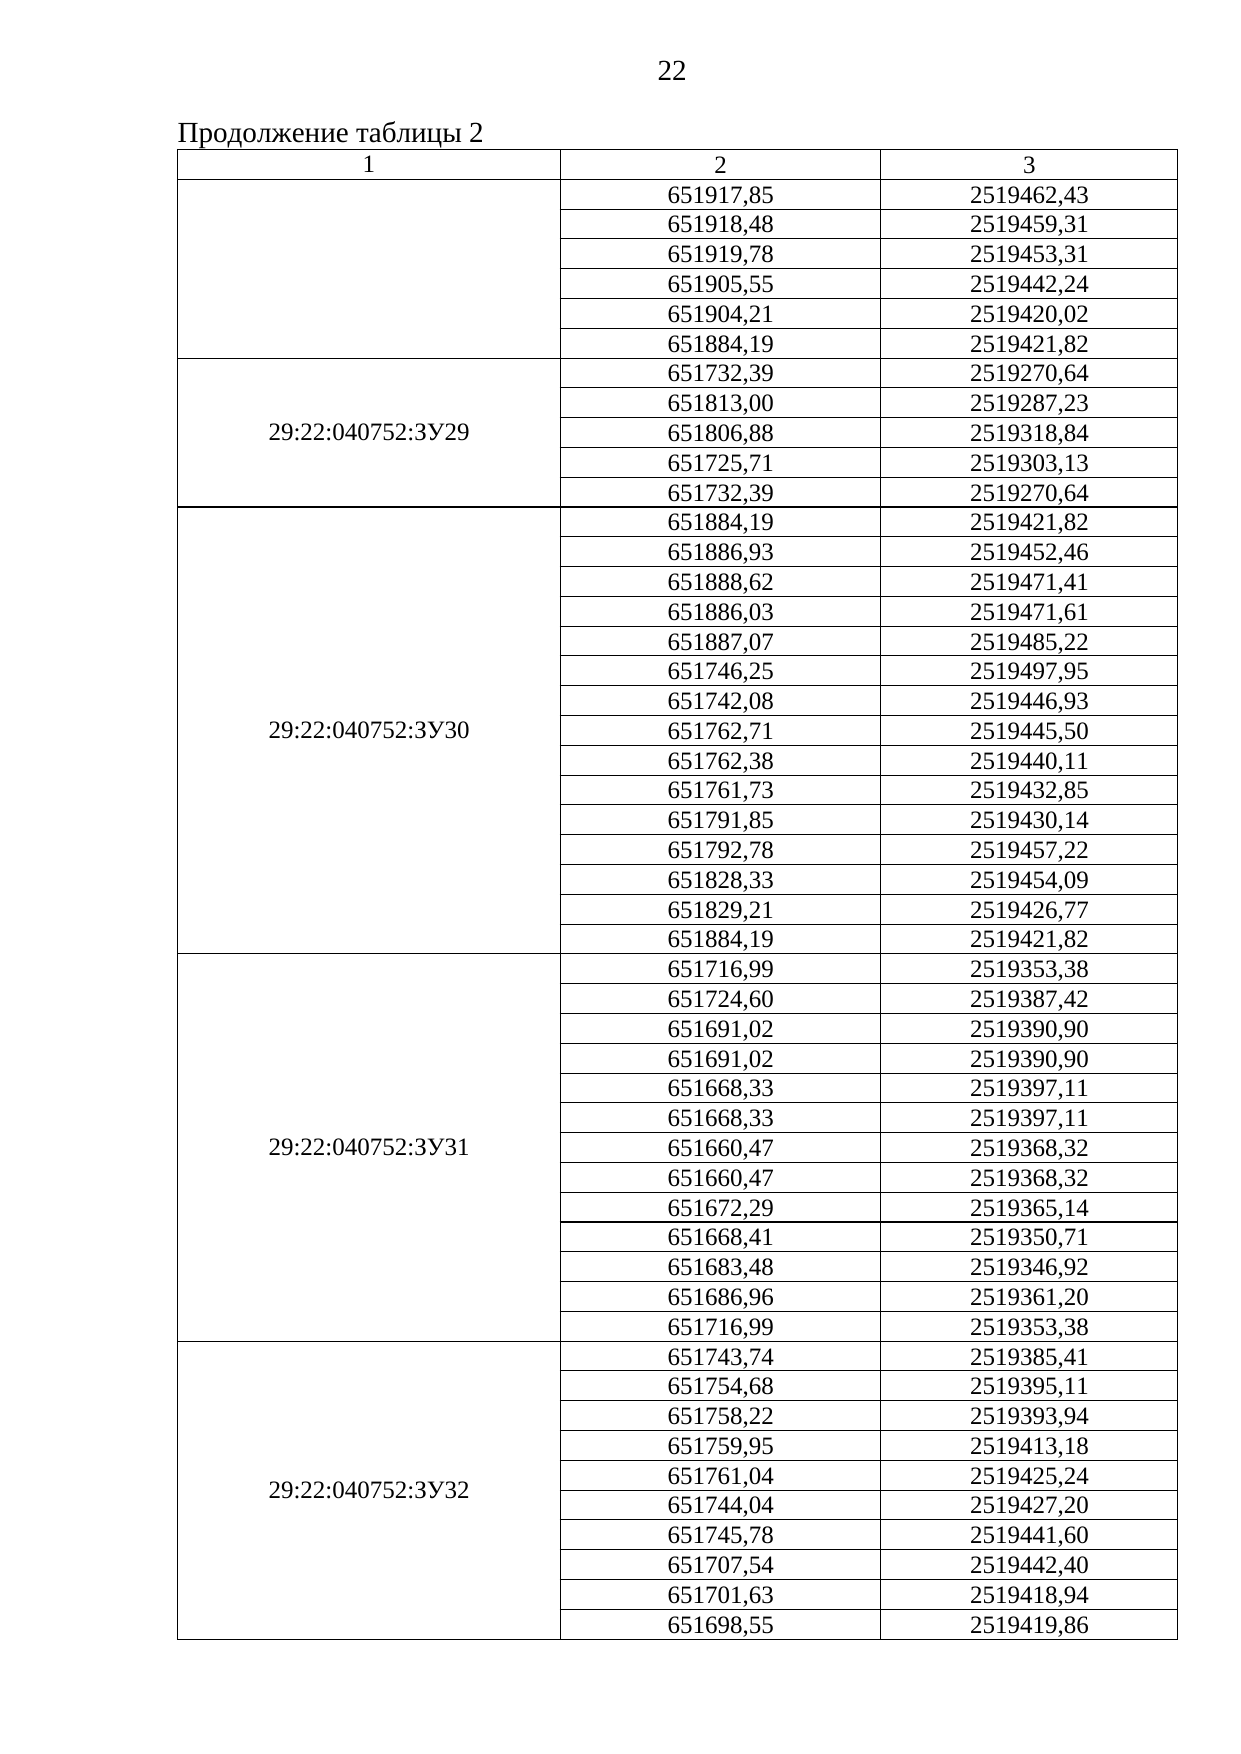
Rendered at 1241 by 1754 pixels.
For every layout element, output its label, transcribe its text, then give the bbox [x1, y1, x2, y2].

table_cell 2519413,18 [881, 1431, 1177, 1460]
table_cell 651698,55 [561, 1610, 880, 1638]
table_cell 2519421,82 [881, 925, 1177, 953]
table_cell 2519270,64 [881, 359, 1177, 387]
table_cell 651761,73 [561, 776, 880, 804]
table_cell 2519397,11 [881, 1103, 1177, 1132]
table_cell 2519446,93 [881, 686, 1177, 715]
table_cell 2519453,31 [881, 239, 1177, 268]
table_cell 2519497,95 [881, 656, 1177, 685]
table_cell 2519350,71 [881, 1223, 1177, 1251]
table_cell 2519452,46 [881, 537, 1177, 566]
table_header 3 [881, 150, 1177, 179]
table_cell 651886,93 [561, 537, 880, 566]
table_cell 651660,47 [561, 1163, 880, 1192]
table_cell 651762,38 [561, 746, 880, 774]
table_cell 651791,85 [561, 805, 880, 834]
table_cell 651686,96 [561, 1282, 880, 1311]
table_cell 651732,39 [561, 478, 880, 506]
table_cell 651762,71 [561, 716, 880, 745]
table_cell 2519432,85 [881, 776, 1177, 804]
table_cell 2519471,41 [881, 567, 1177, 596]
table_cell 2519393,94 [881, 1401, 1177, 1430]
table_cell 2519457,22 [881, 835, 1177, 864]
table_cell 651886,03 [561, 597, 880, 626]
table_cell 651732,39 [561, 359, 880, 387]
table_cell 651725,71 [561, 448, 880, 477]
table_cell 2519365,14 [881, 1193, 1177, 1221]
table_cell 2519459,31 [881, 210, 1177, 238]
table_cell 2519390,90 [881, 1014, 1177, 1043]
table_cell 651884,19 [561, 508, 880, 536]
table_cell 29:22:040752:ЗУ32 [178, 1342, 560, 1638]
table_cell 2519427,20 [881, 1491, 1177, 1519]
table_cell 2519353,38 [881, 1312, 1177, 1341]
table_cell 2519418,94 [881, 1580, 1177, 1609]
table_cell 2519303,13 [881, 448, 1177, 477]
table_header 1 [178, 150, 560, 179]
table_cell 651668,33 [561, 1074, 880, 1102]
table_cell 651707,54 [561, 1550, 880, 1579]
table_cell 2519440,11 [881, 746, 1177, 774]
table_cell 2519368,32 [881, 1133, 1177, 1162]
table_cell 2519419,86 [881, 1610, 1177, 1638]
table_cell 2519318,84 [881, 418, 1177, 447]
table_cell 2519471,61 [881, 597, 1177, 626]
table_cell 651761,04 [561, 1461, 880, 1489]
table_cell 651754,68 [561, 1371, 880, 1400]
table_cell 651829,21 [561, 895, 880, 923]
table_cell 651668,33 [561, 1103, 880, 1132]
table_cell 651806,88 [561, 418, 880, 447]
table_cell 651668,41 [561, 1223, 880, 1251]
table_cell 2519395,11 [881, 1371, 1177, 1400]
table_cell 2519390,90 [881, 1044, 1177, 1072]
table_cell 651792,78 [561, 835, 880, 864]
table_cell 651758,22 [561, 1401, 880, 1430]
table_cell 651746,25 [561, 656, 880, 685]
table_cell 2519346,92 [881, 1252, 1177, 1281]
text Продолжение таблицы 2 [177, 115, 1166, 149]
table_cell 2519442,24 [881, 269, 1177, 298]
table_cell 651701,63 [561, 1580, 880, 1609]
table_cell 651691,02 [561, 1044, 880, 1072]
table_cell 2519397,11 [881, 1074, 1177, 1102]
table_cell 651905,55 [561, 269, 880, 298]
table_cell 651828,33 [561, 865, 880, 894]
table_cell 2519353,38 [881, 954, 1177, 983]
table_cell 651884,19 [561, 925, 880, 953]
table_cell 651887,07 [561, 627, 880, 655]
table_cell 651888,62 [561, 567, 880, 596]
table_cell 651759,95 [561, 1431, 880, 1460]
table_cell 2519421,82 [881, 329, 1177, 357]
table_cell 2519425,24 [881, 1461, 1177, 1489]
table_cell 651918,48 [561, 210, 880, 238]
table_cell 651884,19 [561, 329, 880, 357]
table_cell 651672,29 [561, 1193, 880, 1221]
table_cell 2519270,64 [881, 478, 1177, 506]
table_cell 2519387,42 [881, 984, 1177, 1013]
table_cell 651716,99 [561, 1312, 880, 1341]
table_cell 651919,78 [561, 239, 880, 268]
table_cell 2519485,22 [881, 627, 1177, 655]
table_cell 29:22:040752:ЗУ31 [178, 954, 560, 1341]
table_cell 651716,99 [561, 954, 880, 983]
table_cell 651744,04 [561, 1491, 880, 1519]
table_cell 651683,48 [561, 1252, 880, 1281]
table_cell 651724,60 [561, 984, 880, 1013]
table_cell 651660,47 [561, 1133, 880, 1162]
table_cell 651904,21 [561, 299, 880, 328]
table_cell 2519361,20 [881, 1282, 1177, 1311]
table_cell 651917,85 [561, 180, 880, 208]
table_cell 29:22:040752:ЗУ29 [178, 359, 560, 506]
table_cell [178, 180, 560, 357]
table_cell 2519420,02 [881, 299, 1177, 328]
table_header 2 [561, 150, 880, 179]
table_cell 29:22:040752:ЗУ30 [178, 508, 560, 953]
table_cell 651745,78 [561, 1520, 880, 1549]
table_cell 2519445,50 [881, 716, 1177, 745]
table_cell 2519368,32 [881, 1163, 1177, 1192]
table_cell 2519430,14 [881, 805, 1177, 834]
table_cell 651743,74 [561, 1342, 880, 1370]
table_cell 2519462,43 [881, 180, 1177, 208]
table_cell 2519421,82 [881, 508, 1177, 536]
table_cell 2519426,77 [881, 895, 1177, 923]
table_cell 651691,02 [561, 1014, 880, 1043]
table_cell 651813,00 [561, 388, 880, 417]
table_cell 2519454,09 [881, 865, 1177, 894]
table_cell 2519441,60 [881, 1520, 1177, 1549]
table_cell 2519385,41 [881, 1342, 1177, 1370]
table_cell 651742,08 [561, 686, 880, 715]
table_cell 2519442,40 [881, 1550, 1177, 1579]
table_cell 2519287,23 [881, 388, 1177, 417]
